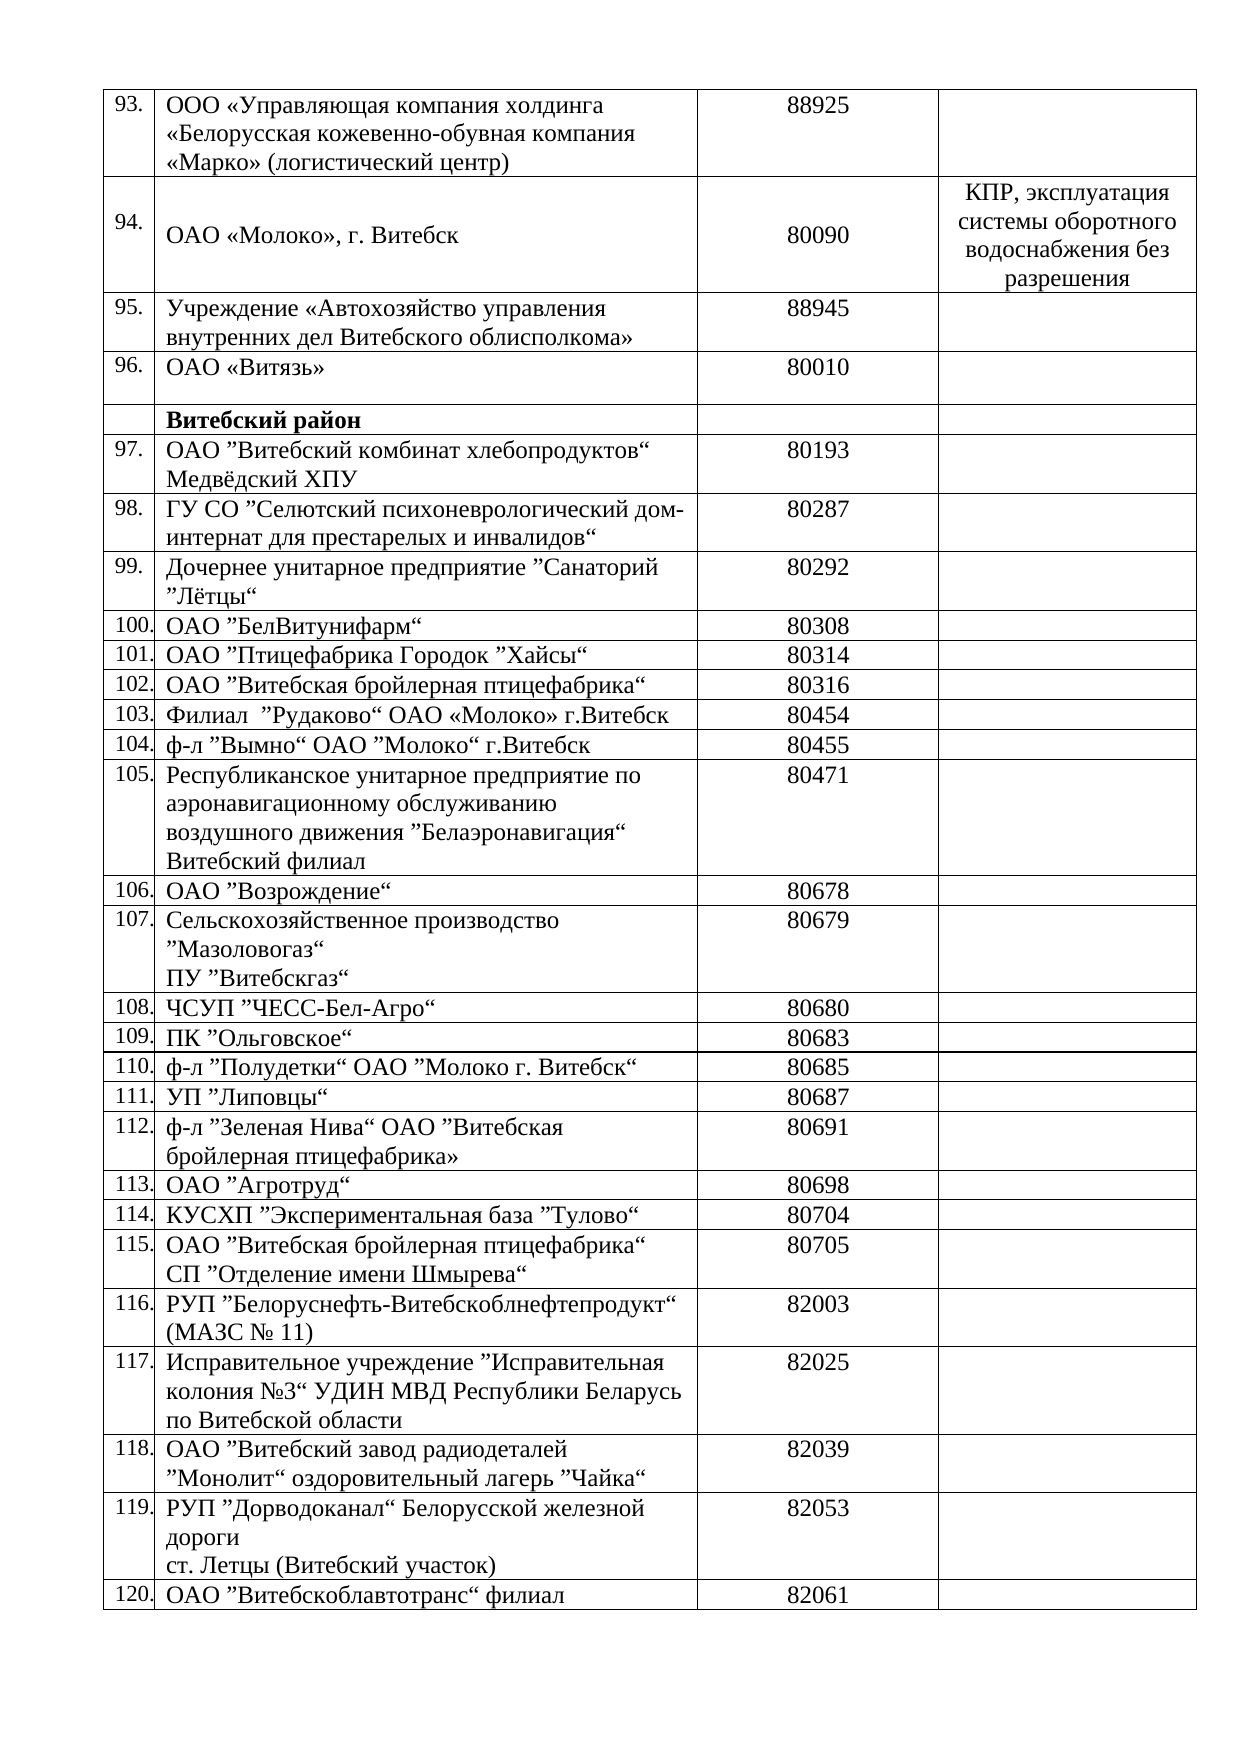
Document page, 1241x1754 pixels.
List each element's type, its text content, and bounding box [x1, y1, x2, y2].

table_cell 80287 [698, 494, 938, 551]
table_cell [939, 293, 1196, 351]
table_cell Республиканское унитарное предприятие по аэронавигационному обслуживанию воздушного движения ”Белаэронавигация“ Витебский филиал [155, 760, 697, 875]
table_cell [939, 611, 1196, 639]
table_cell [104, 1112, 154, 1169]
table_cell [939, 1053, 1196, 1081]
table_cell ОАО ”БелВитунифарм“ [155, 611, 697, 639]
table_cell [104, 552, 154, 610]
table_cell Сельскохозяйственное производство ”Мазоловогаз“ ПУ ”Витебскгаз“ [155, 906, 697, 992]
table_cell ф-л ”Полудетки“ ОАО ”Молоко г. Витебск“ [155, 1053, 697, 1081]
table_cell [104, 760, 154, 875]
table_cell [939, 700, 1196, 729]
table_cell 80698 [698, 1171, 938, 1199]
table_cell 80193 [698, 435, 938, 493]
table_cell [104, 611, 154, 639]
table_cell [939, 1493, 1196, 1579]
table_cell [939, 876, 1196, 904]
table_cell 82025 [698, 1347, 938, 1433]
table_cell 88925 [698, 90, 938, 176]
table_cell [104, 90, 154, 176]
table_cell ООО «Управляющая компания холдинга «Белорусская кожевенно-обувная компания «Марко» (логистический центр) [155, 90, 697, 176]
table_cell [939, 1112, 1196, 1169]
table_cell ОАО ”Витебский комбинат хлебопродуктов“ Медвёдский ХПУ [155, 435, 697, 493]
table_cell [104, 435, 154, 493]
table_cell [104, 1171, 154, 1199]
table_cell [939, 90, 1196, 176]
table_cell [939, 435, 1196, 493]
table_cell 82061 [698, 1580, 938, 1609]
table_cell Витебский район [155, 405, 697, 434]
table_cell [939, 906, 1196, 992]
table_cell 80679 [698, 906, 938, 992]
table_cell [104, 405, 154, 434]
table_cell [104, 352, 154, 404]
table_cell 80010 [698, 352, 938, 404]
table_cell [104, 993, 154, 1022]
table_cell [155, 1580, 697, 1609]
table_cell 80683 [698, 1023, 938, 1051]
table_cell Дочернее унитарное предприятие ”Санаторий ”Лётцы“ [155, 552, 697, 610]
table_cell 80292 [698, 552, 938, 610]
table_cell УП ”Липовцы“ [155, 1082, 697, 1111]
table_cell [698, 405, 938, 434]
table_cell КПР, эксплуатация системы оборотного водоснабжения без разрешения [939, 177, 1196, 292]
table_cell ГУ СО ”Селютский психоневрологический дом-интернат для престарелых и инвалидов“ [155, 494, 697, 551]
table_cell [939, 1347, 1196, 1433]
table_cell 80687 [698, 1082, 938, 1111]
table_cell 82003 [698, 1289, 938, 1346]
table_cell [104, 700, 154, 729]
table_cell [939, 1200, 1196, 1229]
table_cell [104, 1289, 154, 1346]
table_cell [939, 1023, 1196, 1051]
table_cell [939, 730, 1196, 759]
table_cell [939, 1082, 1196, 1111]
table_cell [939, 1171, 1196, 1199]
table_cell [939, 760, 1196, 875]
table_cell [939, 670, 1196, 699]
table_cell РУП ”Дорводоканал“ Белорусской железной дороги ст. Летцы (Витебский участок) [155, 1493, 697, 1579]
table_cell 82039 [698, 1435, 938, 1492]
table_cell [104, 876, 154, 904]
table_cell ОАО ”Возрождение“ [155, 876, 697, 904]
table_cell ф-л ”Зеленая Нива“ ОАО ”Витебская бройлерная птицефабрика» [155, 1112, 697, 1169]
table_cell 80454 [698, 700, 938, 729]
table_cell [939, 1289, 1196, 1346]
table_cell 80680 [698, 993, 938, 1022]
table_cell ОАО ”Витебская бройлерная птицефабрика“ [155, 670, 697, 699]
table_cell [104, 641, 154, 669]
table_cell [939, 494, 1196, 551]
table_cell 80316 [698, 670, 938, 699]
table_cell 80471 [698, 760, 938, 875]
table_cell ОАО «Витязь» [155, 352, 697, 404]
table_cell 88945 [698, 293, 938, 351]
table_cell [104, 177, 154, 292]
table_cell [104, 494, 154, 551]
table_cell ОАО «Молоко», г. Витебск [155, 177, 697, 292]
table_cell ОАО ”Витебская бройлерная птицефабрика“ СП ”Отделение имени Шмырева“ [155, 1230, 697, 1288]
table_cell ЧСУП ”ЧЕСС-Бел-Агро“ [155, 993, 697, 1022]
table_cell [939, 641, 1196, 669]
table_cell [104, 1580, 154, 1609]
table_cell [104, 1435, 154, 1492]
table_cell 80455 [698, 730, 938, 759]
table_cell РУП ”Белоруснефть-Витебскоблнефтепродукт“ (МАЗС № 11) [155, 1289, 697, 1346]
table_cell 80090 [698, 177, 938, 292]
table_cell 80705 [698, 1230, 938, 1288]
table_cell [104, 1200, 154, 1229]
table_cell [939, 552, 1196, 610]
table_cell [104, 906, 154, 992]
table_cell [939, 1580, 1196, 1609]
table_cell [104, 1053, 154, 1081]
table_cell [104, 1347, 154, 1433]
table_cell [939, 405, 1196, 434]
table_cell [104, 730, 154, 759]
table_cell Филиал ”Рудаково“ ОАО «Молоко» г.Витебск [155, 700, 697, 729]
table_cell [104, 670, 154, 699]
table_cell 82053 [698, 1493, 938, 1579]
table_cell КУСХП ”Экспериментальная база ”Тулово“ [155, 1200, 697, 1229]
table_cell 80704 [698, 1200, 938, 1229]
table_cell [939, 352, 1196, 404]
table_cell [104, 1082, 154, 1111]
table_cell ф-л ”Вымно“ ОАО ”Молоко“ г.Витебск [155, 730, 697, 759]
table_cell Учреждение «Автохозяйство управления внутренних дел Витебского облисполкома» [155, 293, 697, 351]
table_cell ПК ”Ольговское“ [155, 1023, 697, 1051]
table_cell 80308 [698, 611, 938, 639]
table_cell ОАО ”Птицефабрика Городок ”Хайсы“ [155, 641, 697, 669]
table_cell ОАО ”Витебский завод радиодеталей ”Монолит“ оздоровительный лагерь ”Чайка“ [155, 1435, 697, 1492]
table_cell ОАО ”Агротруд“ [155, 1171, 697, 1199]
table_cell 80314 [698, 641, 938, 669]
table_cell [939, 993, 1196, 1022]
table_cell 80691 [698, 1112, 938, 1169]
table_cell [939, 1435, 1196, 1492]
table_cell [104, 1493, 154, 1579]
table_cell [104, 1230, 154, 1288]
table_cell [104, 293, 154, 351]
table_cell 80678 [698, 876, 938, 904]
table_cell [939, 1230, 1196, 1288]
table_cell [104, 1023, 154, 1051]
table_cell Исправительное учреждение ”Исправительная колония №3“ УДИН МВД Республики Беларусь по Витебской области [155, 1347, 697, 1433]
table_cell 80685 [698, 1053, 938, 1081]
